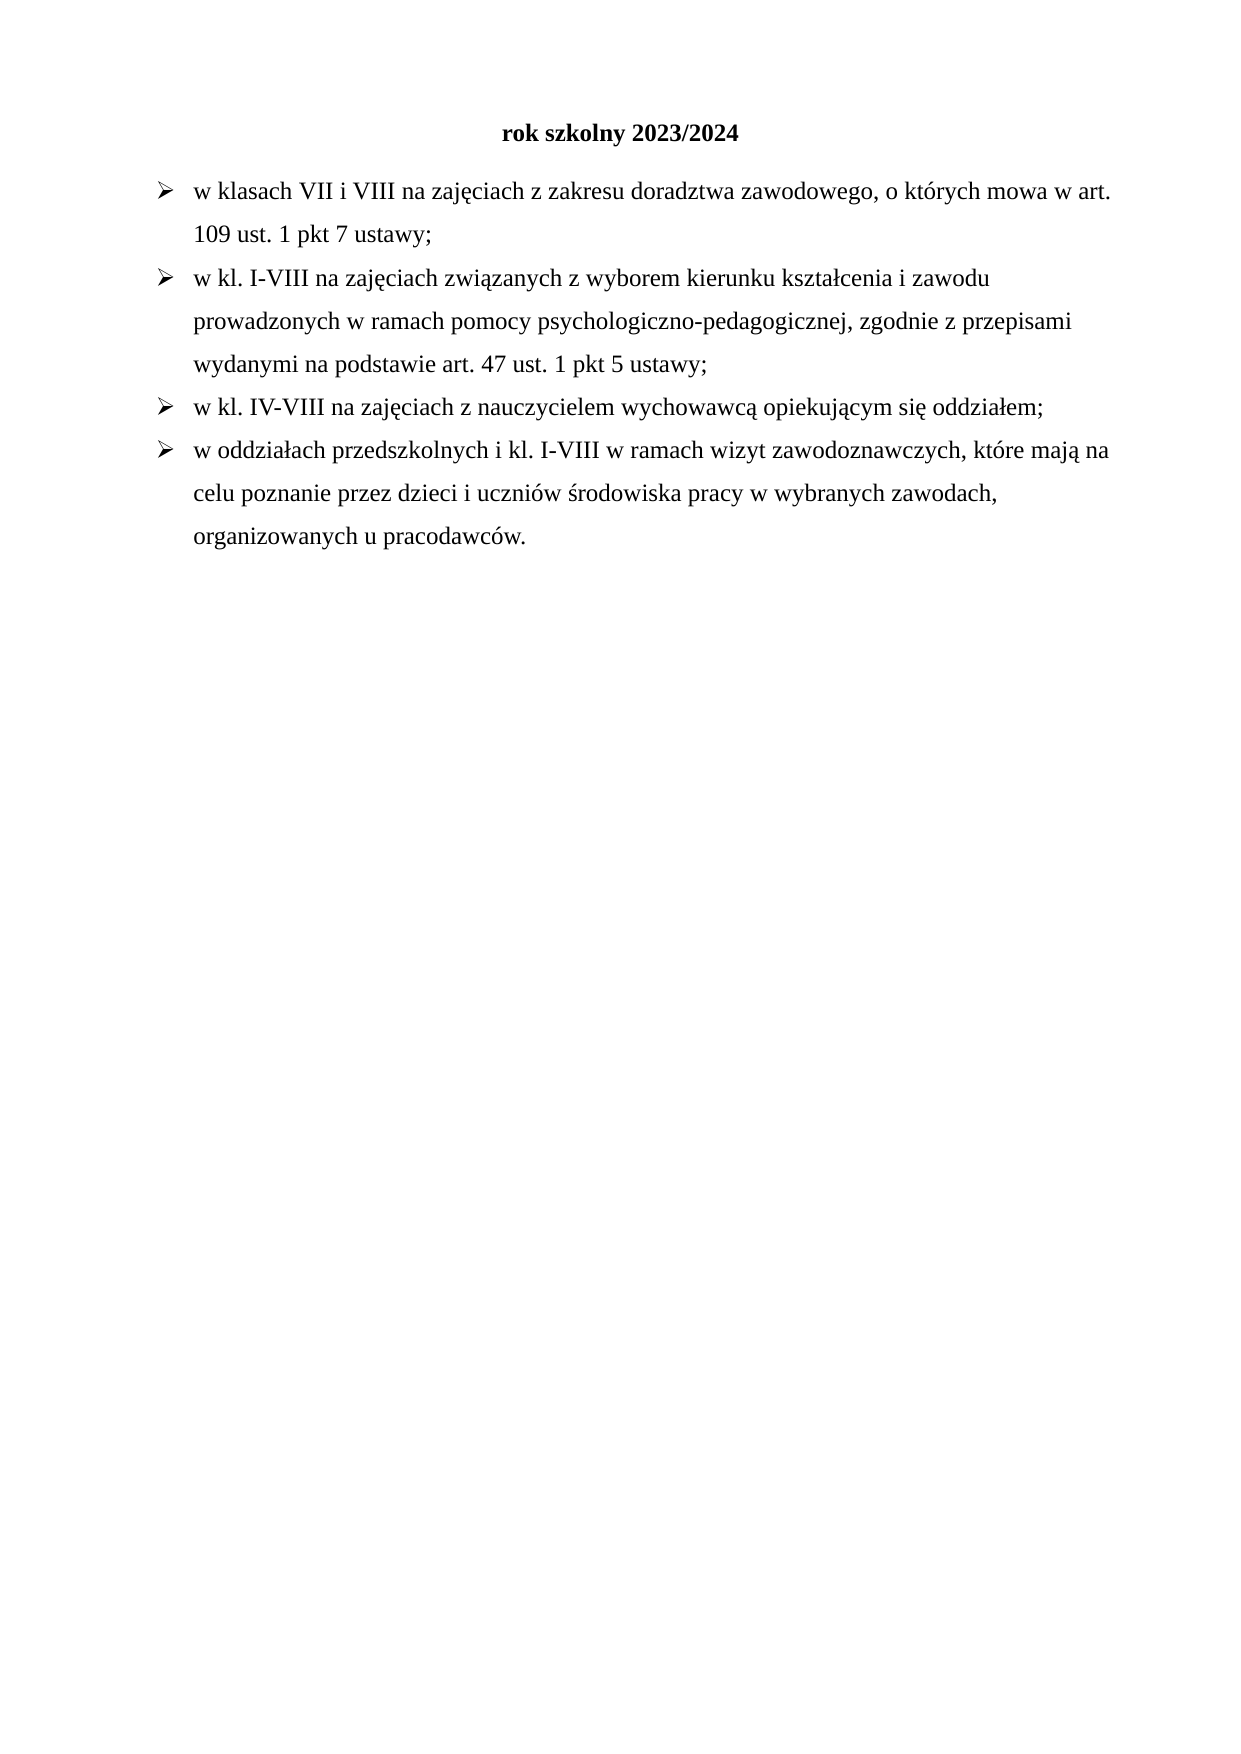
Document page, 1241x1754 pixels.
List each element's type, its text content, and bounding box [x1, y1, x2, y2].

list w kl. I-VIII na zajęciach związanych z wyborem kierunku kształcenia i zawodu prowadzonych w ramach pomocy psychologiczno-pedagogicznej, zgodnie z przepisami wydanymi na podstawie art. 47 ust. 1 pkt 5 ustawy; [156, 263, 1122, 378]
list w oddziałach przedszkolnych i kl. I-VIII w ramach wizyt zawodoznawczych, które mają na celu poznanie przez dzieci i uczniów środowiska pracy w wybranych zawodach, organizowanych u pracodawców. [156, 435, 1122, 550]
list w klasach VII i VIII na zajęciach z zakresu doradztwa zawodowego, o których mowa w art. 109 ust. 1 pkt 7 ustawy; [156, 176, 1122, 248]
list w kl. IV-VIII na zajęciach z nauczycielem wychowawcą opiekującym się oddziałem; [156, 392, 1122, 421]
